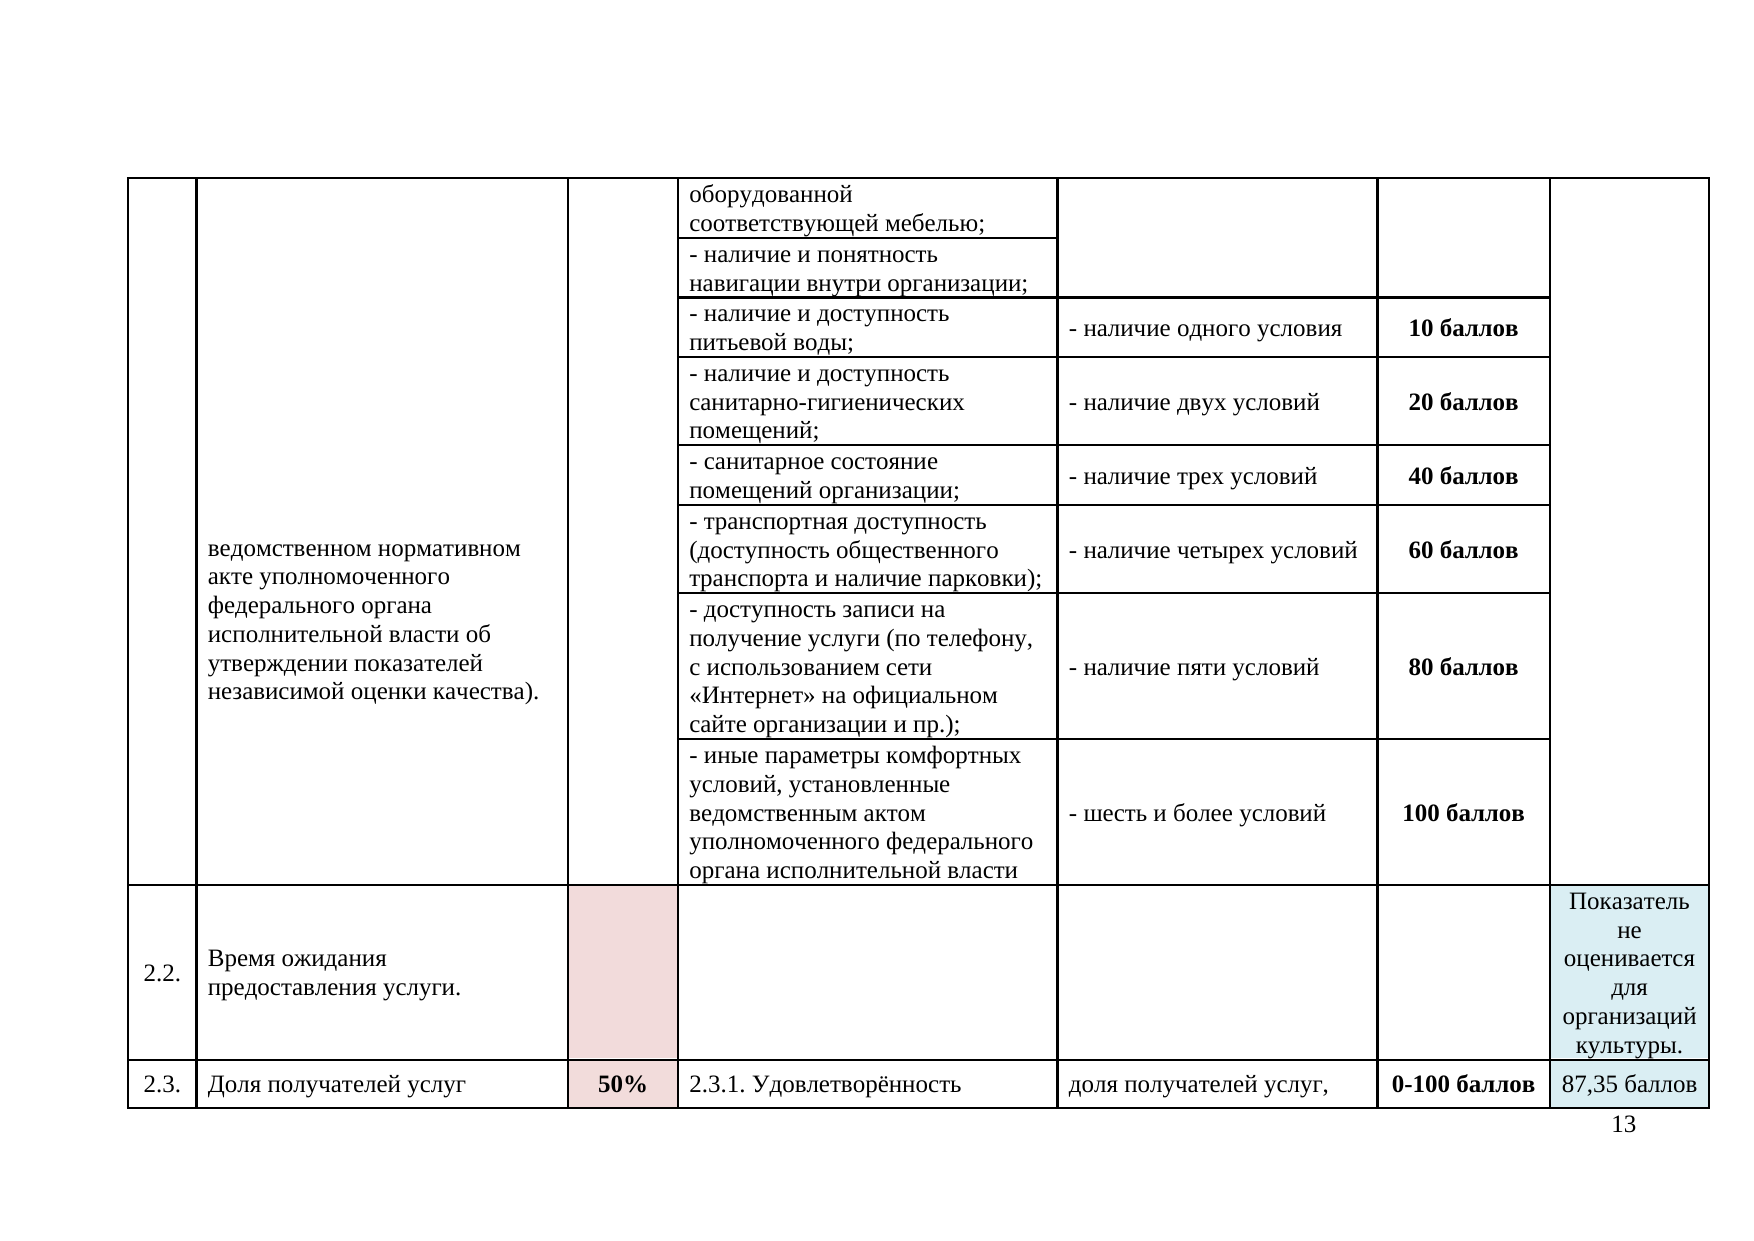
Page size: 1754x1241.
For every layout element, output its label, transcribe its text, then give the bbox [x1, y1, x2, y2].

table_cell 80 баллов [1379, 594, 1549, 738]
table_cell - наличие трех условий [1059, 446, 1376, 504]
table_cell - наличие и доступность санитарно-гигиенических помещений; [679, 358, 1056, 444]
table_cell [679, 886, 1056, 1058]
table_cell - иные параметры комфортных условий, установленные ведомственным актом уполномоченного федерального органа исполнительной власти [679, 740, 1056, 884]
table_cell - наличие четырех условий [1059, 506, 1376, 592]
table_cell 10 баллов [1379, 299, 1549, 356]
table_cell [198, 1061, 567, 1107]
table_cell - наличие двух условий [1059, 358, 1376, 444]
table_cell - доступность записи на получение услуги (по телефону, с использованием сети «Интернет» на официальном сайте организации и пр.); [679, 594, 1056, 738]
table_cell - наличие и доступность питьевой воды; [679, 299, 1056, 356]
table_cell 2.3. [129, 1061, 195, 1107]
table_cell - шесть и более условий [1059, 740, 1376, 884]
table_cell 87,35 баллов [1551, 1061, 1708, 1107]
table_cell - наличие и понятность навигации внутри организации; [679, 239, 1056, 296]
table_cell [1059, 1061, 1376, 1107]
table_cell 2.2. [129, 886, 195, 1058]
table_cell [569, 886, 677, 1058]
table_cell - транспортная доступность (доступность общественного транспорта и наличие парковки); [679, 506, 1056, 592]
table_cell 100 баллов [1379, 740, 1549, 884]
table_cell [679, 1061, 1056, 1107]
table_cell - наличие одного условия [1059, 299, 1376, 356]
table_cell 40 баллов [1379, 446, 1549, 504]
table_cell - санитарное состояние помещений организации; [679, 446, 1056, 504]
table_cell Время ожидания предоставления услуги. [198, 886, 567, 1058]
table_cell 60 баллов [1379, 506, 1549, 592]
table_cell 20 баллов [1379, 358, 1549, 444]
table_cell Показатель не оценивается для организаций культуры. [1551, 886, 1708, 1058]
table_cell - наличие пяти условий [1059, 594, 1376, 738]
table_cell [679, 179, 1056, 237]
table_cell [1059, 886, 1376, 1058]
table_cell 0-100 баллов [1379, 1061, 1549, 1107]
table_cell [1379, 886, 1549, 1058]
table_cell 50% [569, 1061, 677, 1107]
